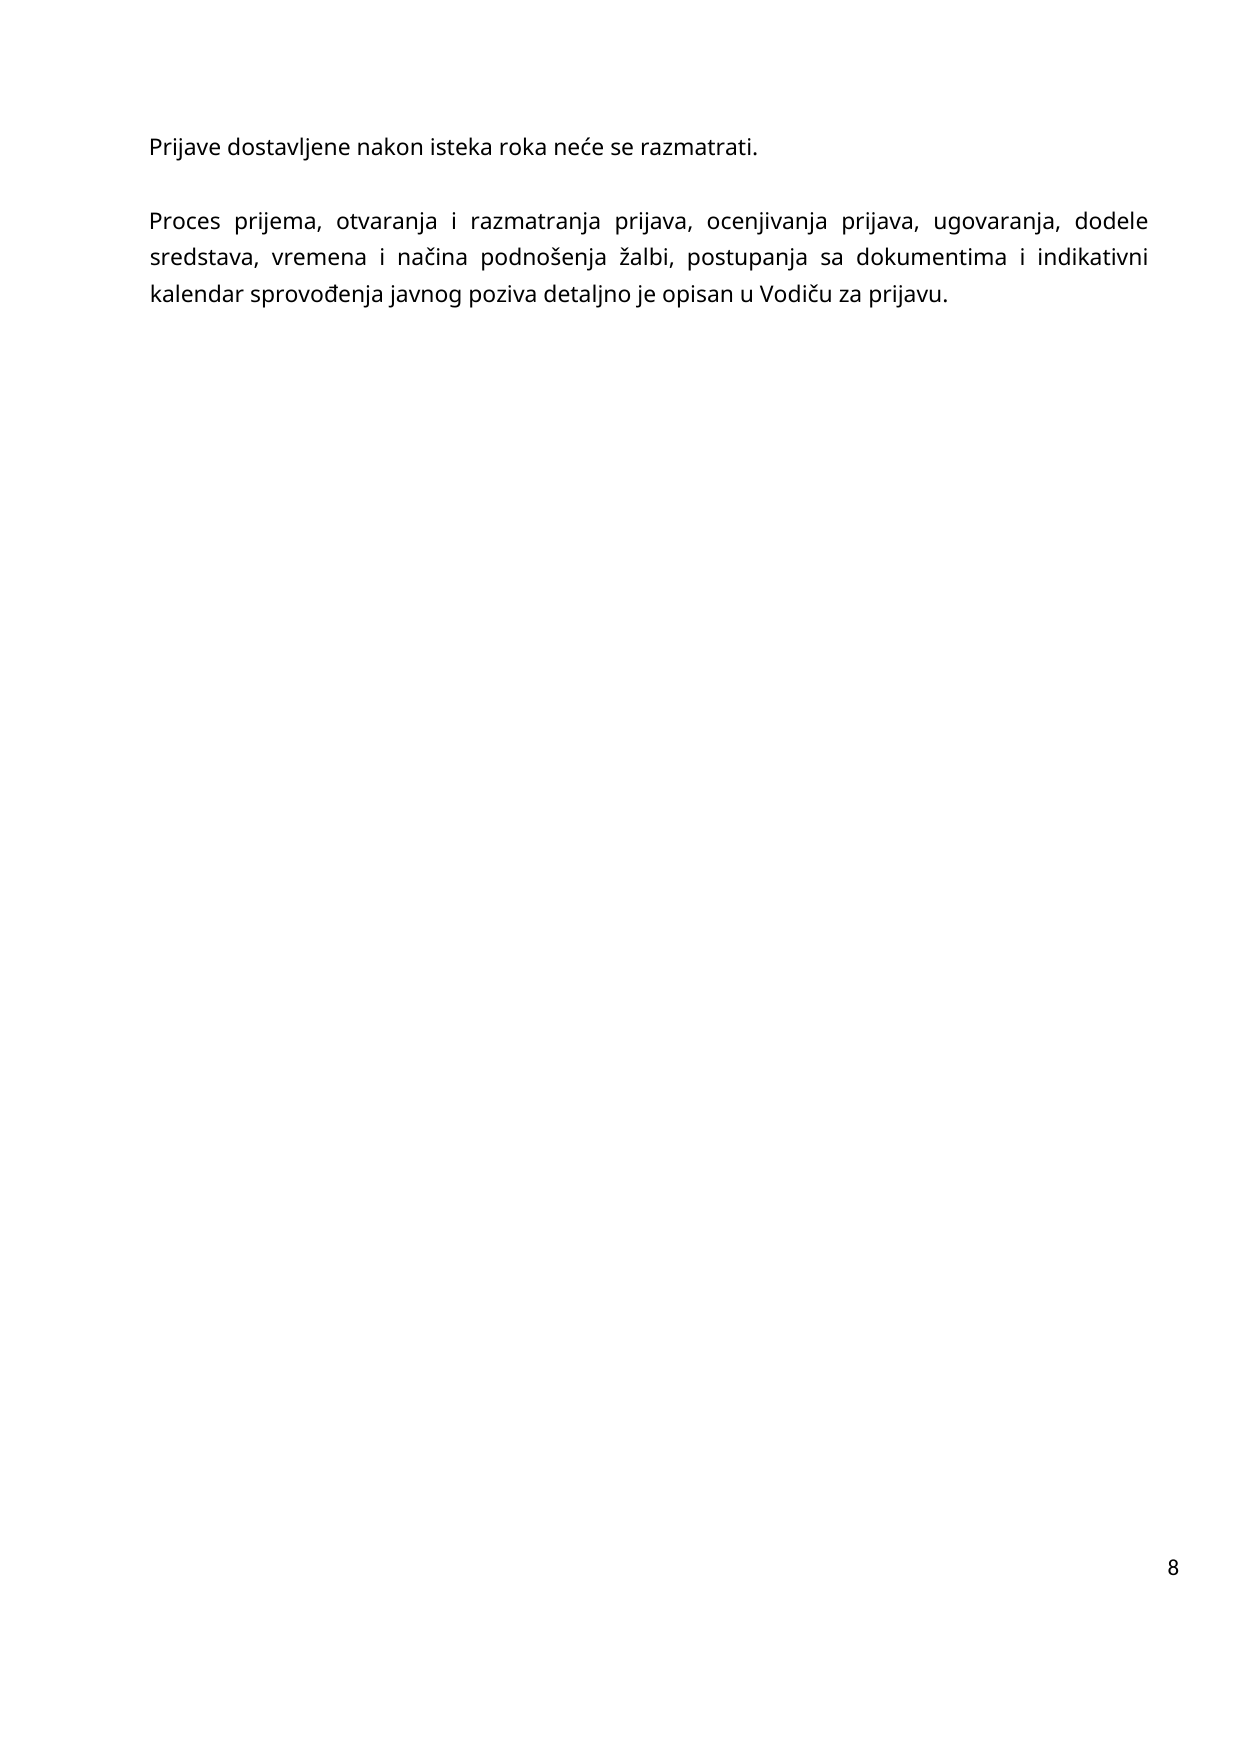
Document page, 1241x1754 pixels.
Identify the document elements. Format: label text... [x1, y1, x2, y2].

text Prijave dostavljene nakon isteka roka neće se razmatrati. [148, 130, 1179, 162]
text Proces prijema, otvaranja i razmatranja prijava, ocenjivanja prijava, ugovaranja, dodele sredstava, vremena i načina podnošenja žalbi, postupanja sa dokumentima i indikativni kalendar sprovođenja javnog poziva detaljno je opisan u Vodiču za prijavu. [148, 204, 1149, 309]
